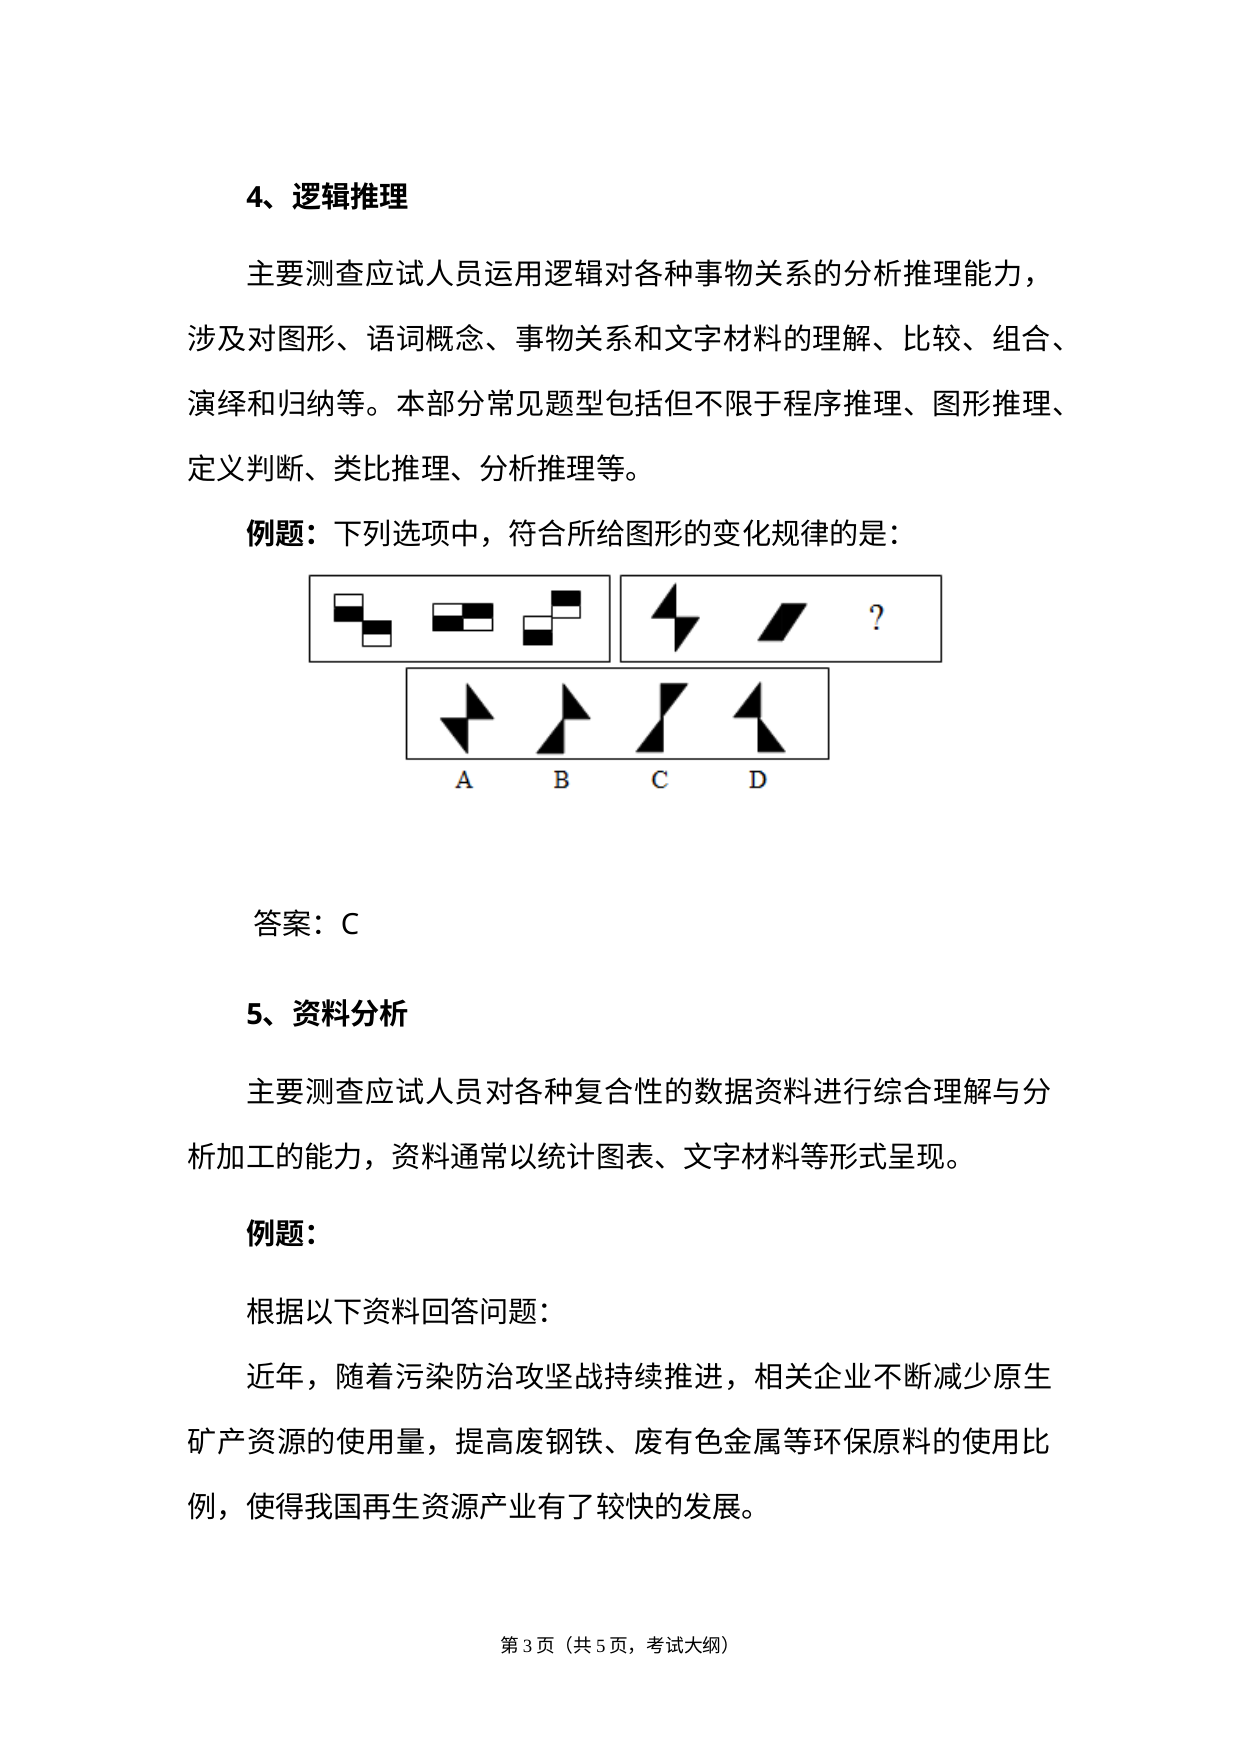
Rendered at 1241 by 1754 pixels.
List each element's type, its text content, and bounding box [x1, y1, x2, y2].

text 主要测查应试人员运用逻辑对各种事物关系的分析推理能力，涉及对图形、语词概念、事物关系和文字材料的理解、比较、组合、演绎和归纳等。本部分常见题型包括但不限于程序推理、图形推理、定义判断、类比推理、分析推理等。 [187, 239, 1053, 499]
text 近年，随着污染防治攻坚战持续推进，相关企业不断减少原生矿产资源的使用量，提高废钢铁、废有色金属等环保原料的使用比例，使得我国再生资源产业有了较快的发展。 [187, 1342, 1053, 1537]
text 答案：C [253, 889, 1053, 954]
text 例题：下列选项中，符合所给图形的变化规律的是： [187, 499, 1053, 564]
text 根据以下资料回答问题： [187, 1277, 1053, 1342]
picture [306, 572, 947, 793]
text 例题： [187, 1199, 1053, 1264]
text 4、逻辑推理 [187, 162, 1053, 227]
text 5、资料分析 [187, 979, 1053, 1044]
text 主要测查应试人员对各种复合性的数据资料进行综合理解与分析加工的能力，资料通常以统计图表、文字材料等形式呈现。 [187, 1057, 1053, 1187]
